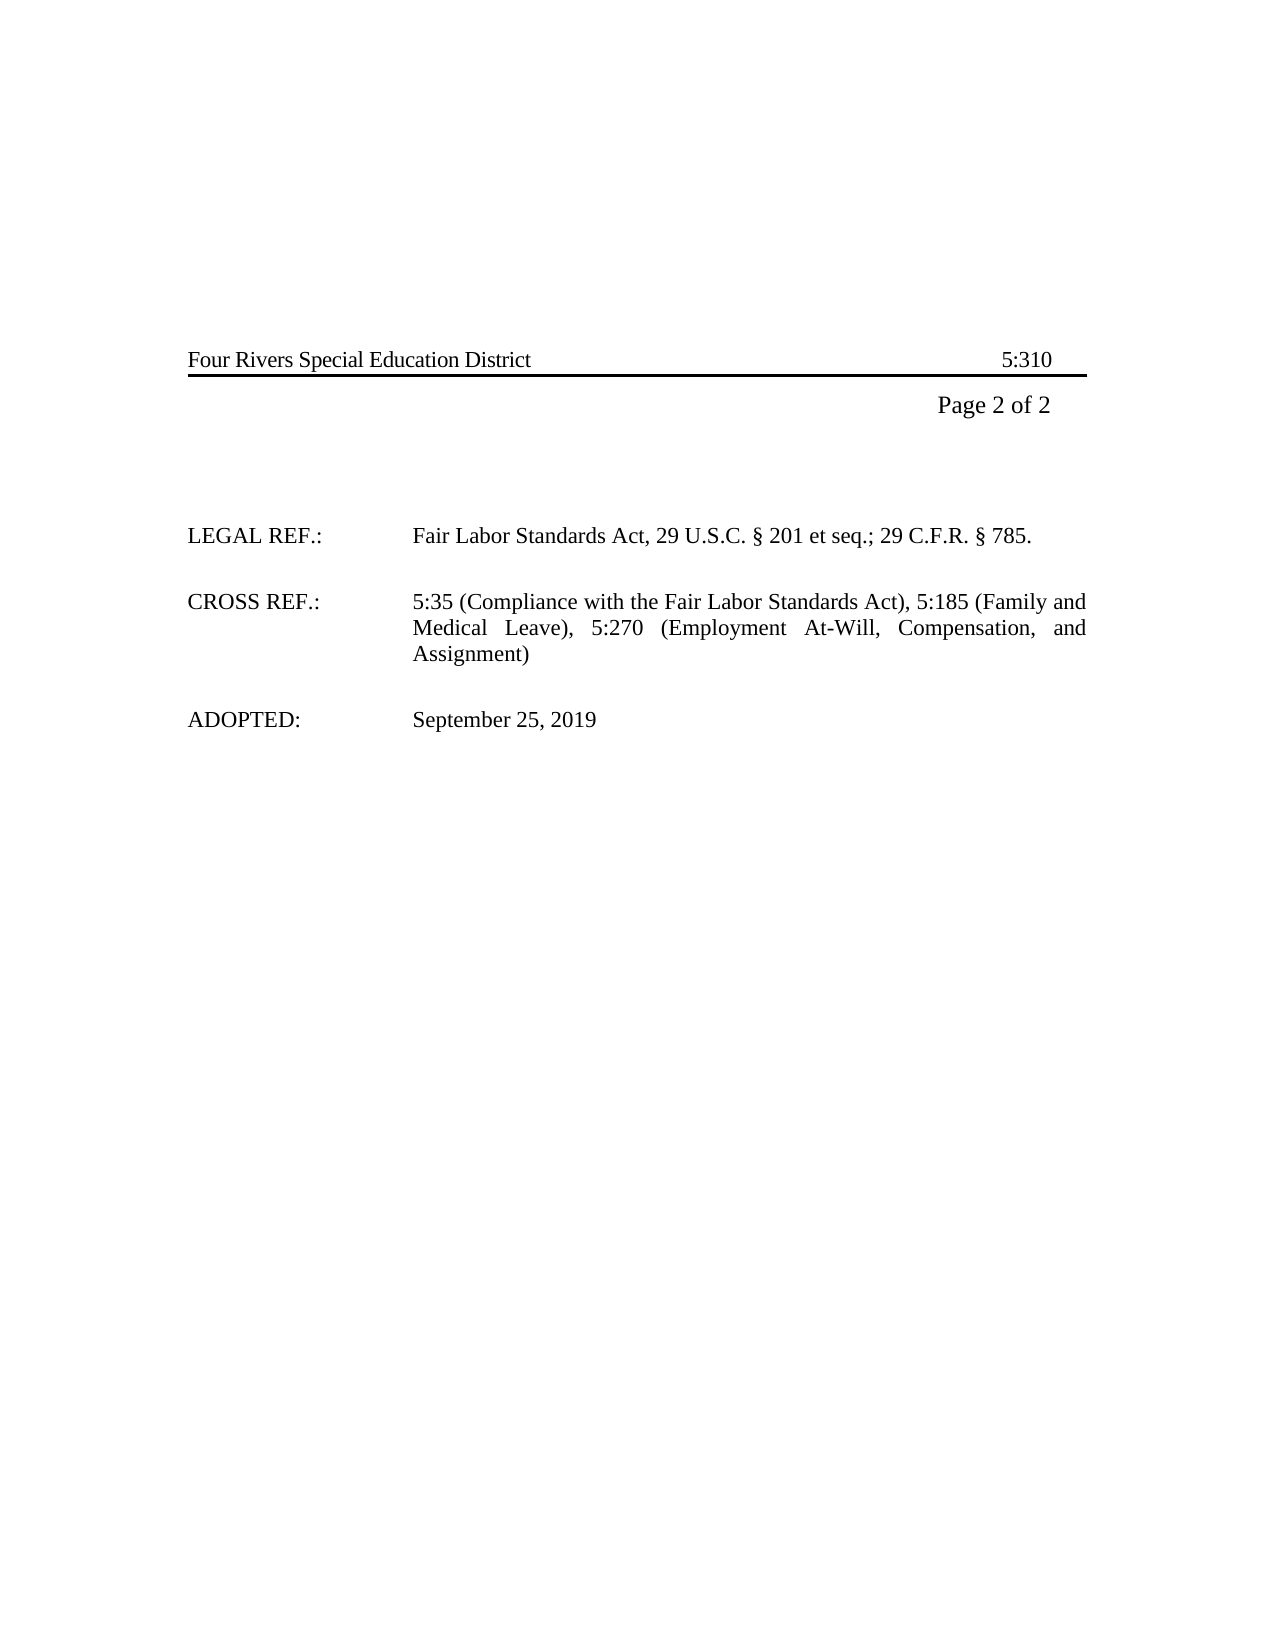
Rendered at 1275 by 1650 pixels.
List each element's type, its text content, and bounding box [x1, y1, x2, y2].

subtitle Four Rivers Special Education District 5:310 [187, 346, 1087, 377]
text ADOPTED: September 25, 2019 [187, 706, 1087, 732]
text CROSS REF.: 5:35 (Compliance with the Fair Labor Standards Act), 5:185 (Family and Medical Leave), 5:270 (Employment At-Will, Compensation, and Assignment) [187, 588, 1087, 667]
text LEGAL REF.: Fair Labor Standards Act, 29 U.S.C. § 201 et seq.; 29 C.F.R. § 785. [187, 522, 1087, 549]
text Page 2 of 2 [187, 390, 1087, 418]
